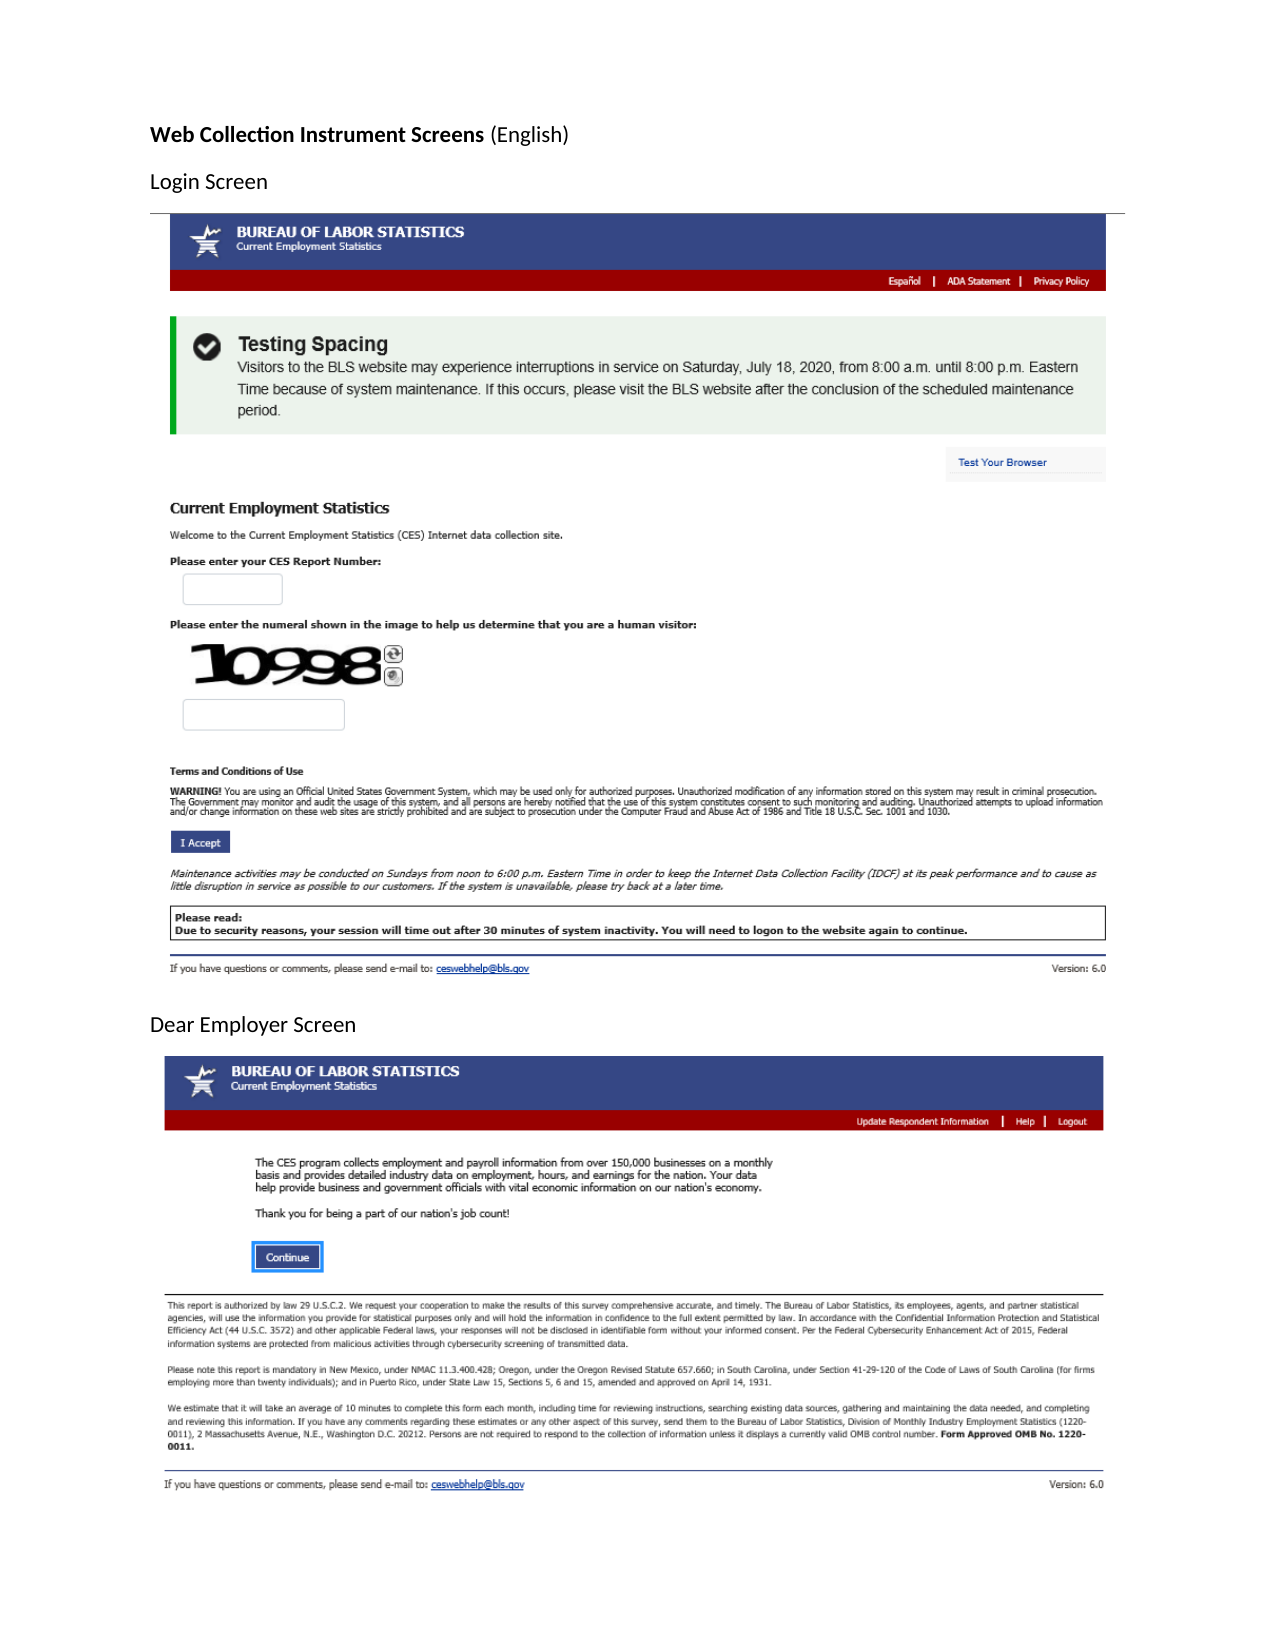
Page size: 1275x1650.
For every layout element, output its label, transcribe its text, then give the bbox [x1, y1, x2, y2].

text Login Screen [150, 167, 1125, 195]
text Web Collection Instrument Screens (English) [150, 120, 1125, 148]
picture [150, 1056, 1125, 1522]
picture [150, 213, 1125, 991]
text Dear Employer Screen [150, 1010, 1125, 1038]
